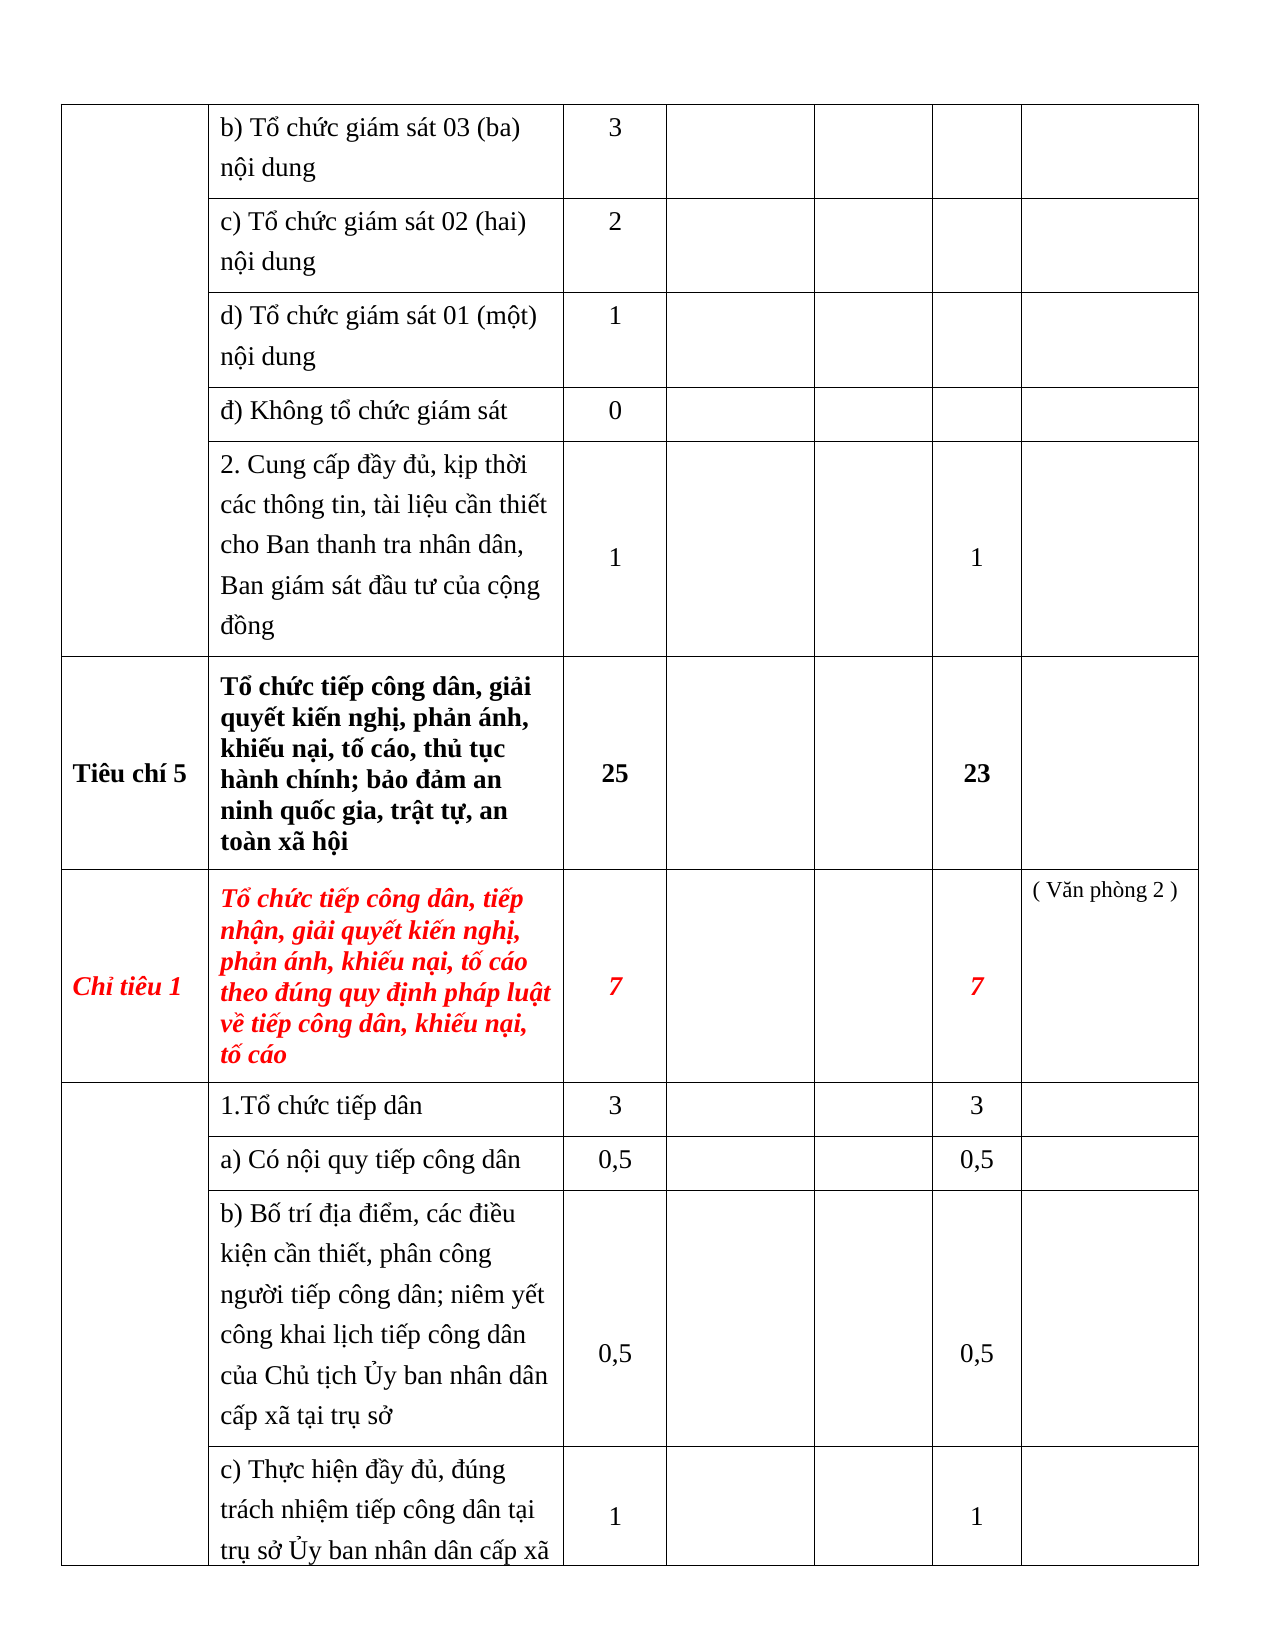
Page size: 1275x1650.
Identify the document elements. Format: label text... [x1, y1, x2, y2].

table_cell [815, 1137, 932, 1190]
table_cell [933, 105, 1021, 198]
table_cell 2. Cung cấp đầy đủ, kịp thời các thông tin, tài liệu cần thiết cho Ban thanh tra nhân dân, Ban giám sát đầu tư của cộng đồng [209, 442, 563, 656]
table_cell 2 [564, 199, 666, 292]
table_cell a) Có nội quy tiếp công dân [209, 1137, 563, 1190]
table_cell [667, 388, 814, 441]
table_cell [1022, 1137, 1198, 1190]
table_cell 1 [933, 442, 1021, 656]
table_cell Tiêu chí 5 [62, 657, 208, 869]
table_cell [667, 442, 814, 656]
table_cell [667, 1083, 814, 1136]
table_cell [815, 1191, 932, 1446]
table_cell b) Tổ chức giám sát 03 (ba) nội dung [209, 105, 563, 198]
table_cell 1 [564, 293, 666, 387]
table_cell Chỉ tiêu 1 [62, 870, 208, 1082]
table_cell Tổ chức tiếp công dân, giải quyết kiến nghị, phản ánh, khiếu nại, tố cáo, thủ tục hành chính; bảo đảm an ninh quốc gia, trật tự, an toàn xã hội [209, 657, 563, 869]
table_cell [815, 199, 932, 292]
table_cell [1022, 388, 1198, 441]
table_cell [667, 870, 814, 1082]
table_cell 3 [933, 1083, 1021, 1136]
table_cell 7 [564, 870, 666, 1082]
table_cell [1022, 1191, 1198, 1446]
table_cell 3 [564, 1083, 666, 1136]
table_cell [815, 293, 932, 387]
table_cell 1.Tổ chức tiếp dân [209, 1083, 563, 1136]
table_cell d) Tổ chức giám sát 01 (một) nội dung [209, 293, 563, 387]
table_cell Tổ chức tiếp công dân, tiếp nhận, giải quyết kiến nghị, phản ánh, khiếu nại, tố cáo theo đúng quy định pháp luật về tiếp công dân, khiếu nại, tố cáo [209, 870, 563, 1082]
table_cell 0,5 [564, 1191, 666, 1446]
table_cell [933, 388, 1021, 441]
table_cell [62, 1083, 208, 1565]
table_cell b) Bố trí địa điểm, các điều kiện cần thiết, phân công người tiếp công dân; niêm yết công khai lịch tiếp công dân của Chủ tịch Ủy ban nhân dân cấp xã tại trụ sở [209, 1191, 563, 1446]
table_cell c) Tổ chức giám sát 02 (hai) nội dung [209, 199, 563, 292]
table_cell [667, 199, 814, 292]
table_cell [1022, 1083, 1198, 1136]
table_cell [1022, 105, 1198, 198]
table_cell [815, 442, 932, 656]
table_cell [1022, 1447, 1198, 1565]
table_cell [209, 1447, 563, 1565]
table_cell [815, 388, 932, 441]
table_cell [815, 870, 932, 1082]
table_cell 23 [933, 657, 1021, 869]
table_cell [1022, 199, 1198, 292]
table_cell 3 [564, 105, 666, 198]
table_cell [815, 1083, 932, 1136]
table_cell 1 [564, 1447, 666, 1565]
table_cell 1 [933, 1447, 1021, 1565]
table_cell [933, 199, 1021, 292]
table_cell [1022, 657, 1198, 869]
table_cell [667, 105, 814, 198]
table_cell 0 [564, 388, 666, 441]
table_cell 0,5 [933, 1191, 1021, 1446]
table_cell [667, 1447, 814, 1565]
table_cell [815, 657, 932, 869]
table_cell [667, 657, 814, 869]
table_cell 1 [564, 442, 666, 656]
table_cell 7 [933, 870, 1021, 1082]
table_cell [815, 1447, 932, 1565]
table_cell [815, 105, 932, 198]
table_cell [1022, 442, 1198, 656]
table_cell [1022, 293, 1198, 387]
table_cell 25 [564, 657, 666, 869]
table_cell đ) Không tổ chức giám sát [209, 388, 563, 441]
table_cell [667, 1191, 814, 1446]
table_cell [62, 105, 208, 656]
table_cell [667, 1137, 814, 1190]
table_cell 0,5 [933, 1137, 1021, 1190]
table_cell 0,5 [564, 1137, 666, 1190]
table_cell [933, 293, 1021, 387]
table_cell [667, 293, 814, 387]
table_cell ( Văn phòng 2 ) [1022, 870, 1198, 1082]
